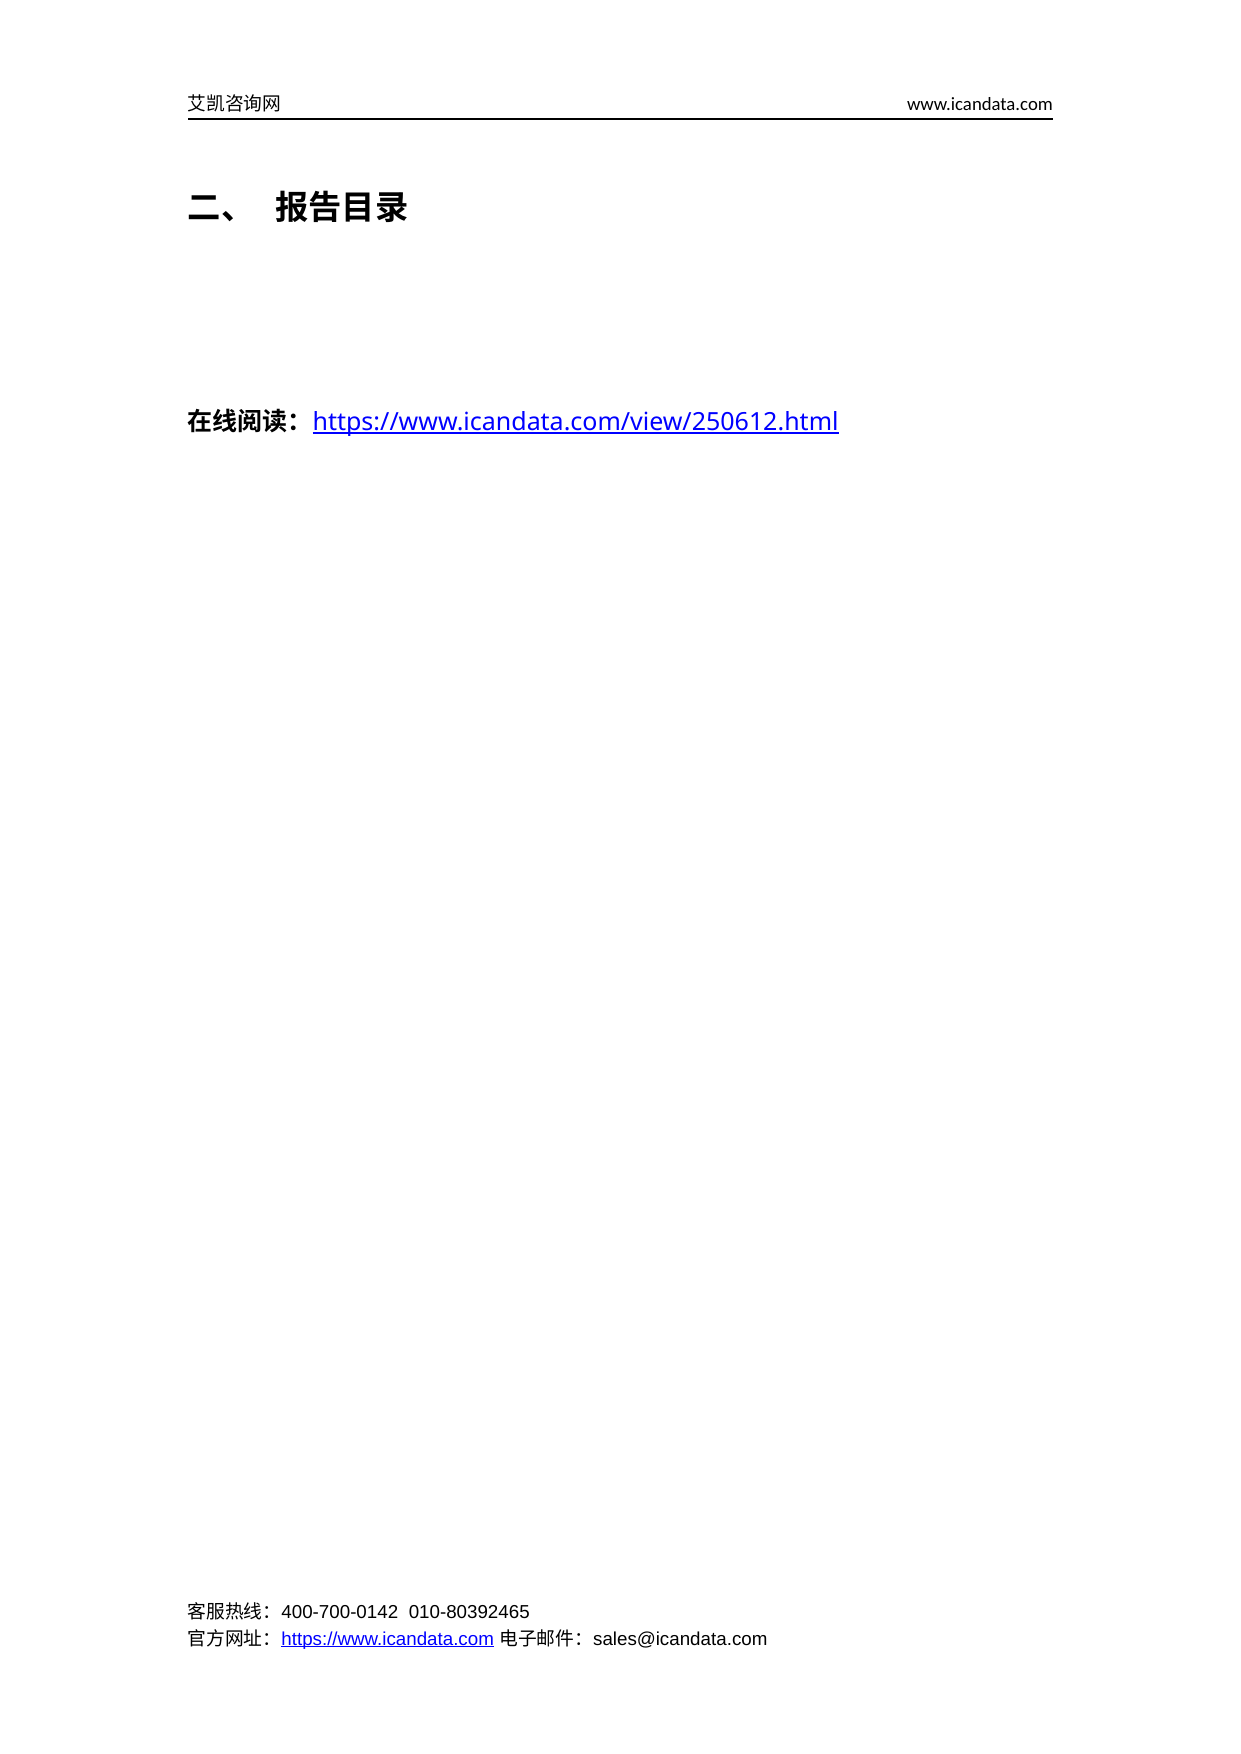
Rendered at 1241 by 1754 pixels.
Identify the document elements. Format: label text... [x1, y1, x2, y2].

text 在线阅读：https://www.icandata.com/view/250612.html [187, 387, 1053, 452]
subtitle 报告目录 [187, 172, 1053, 237]
